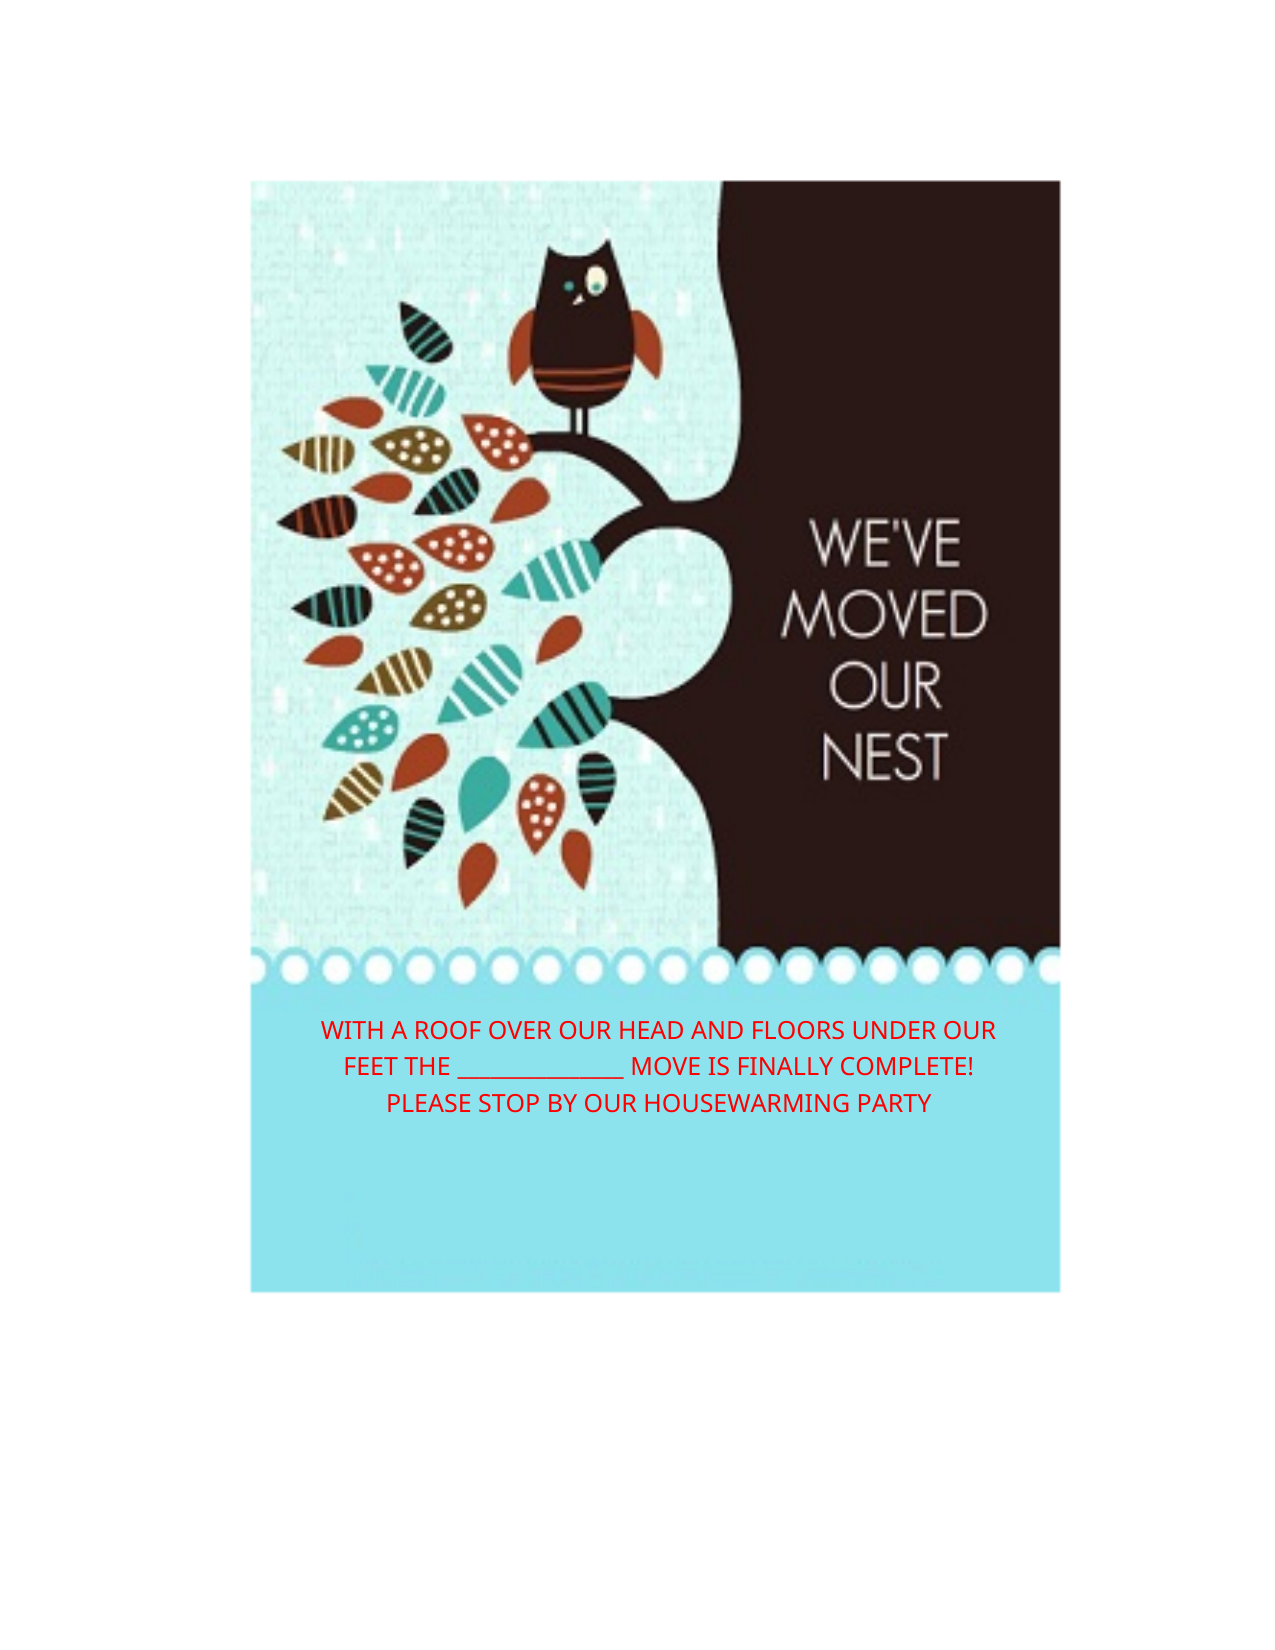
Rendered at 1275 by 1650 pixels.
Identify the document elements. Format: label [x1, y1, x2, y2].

picture [246, 179, 1064, 1299]
